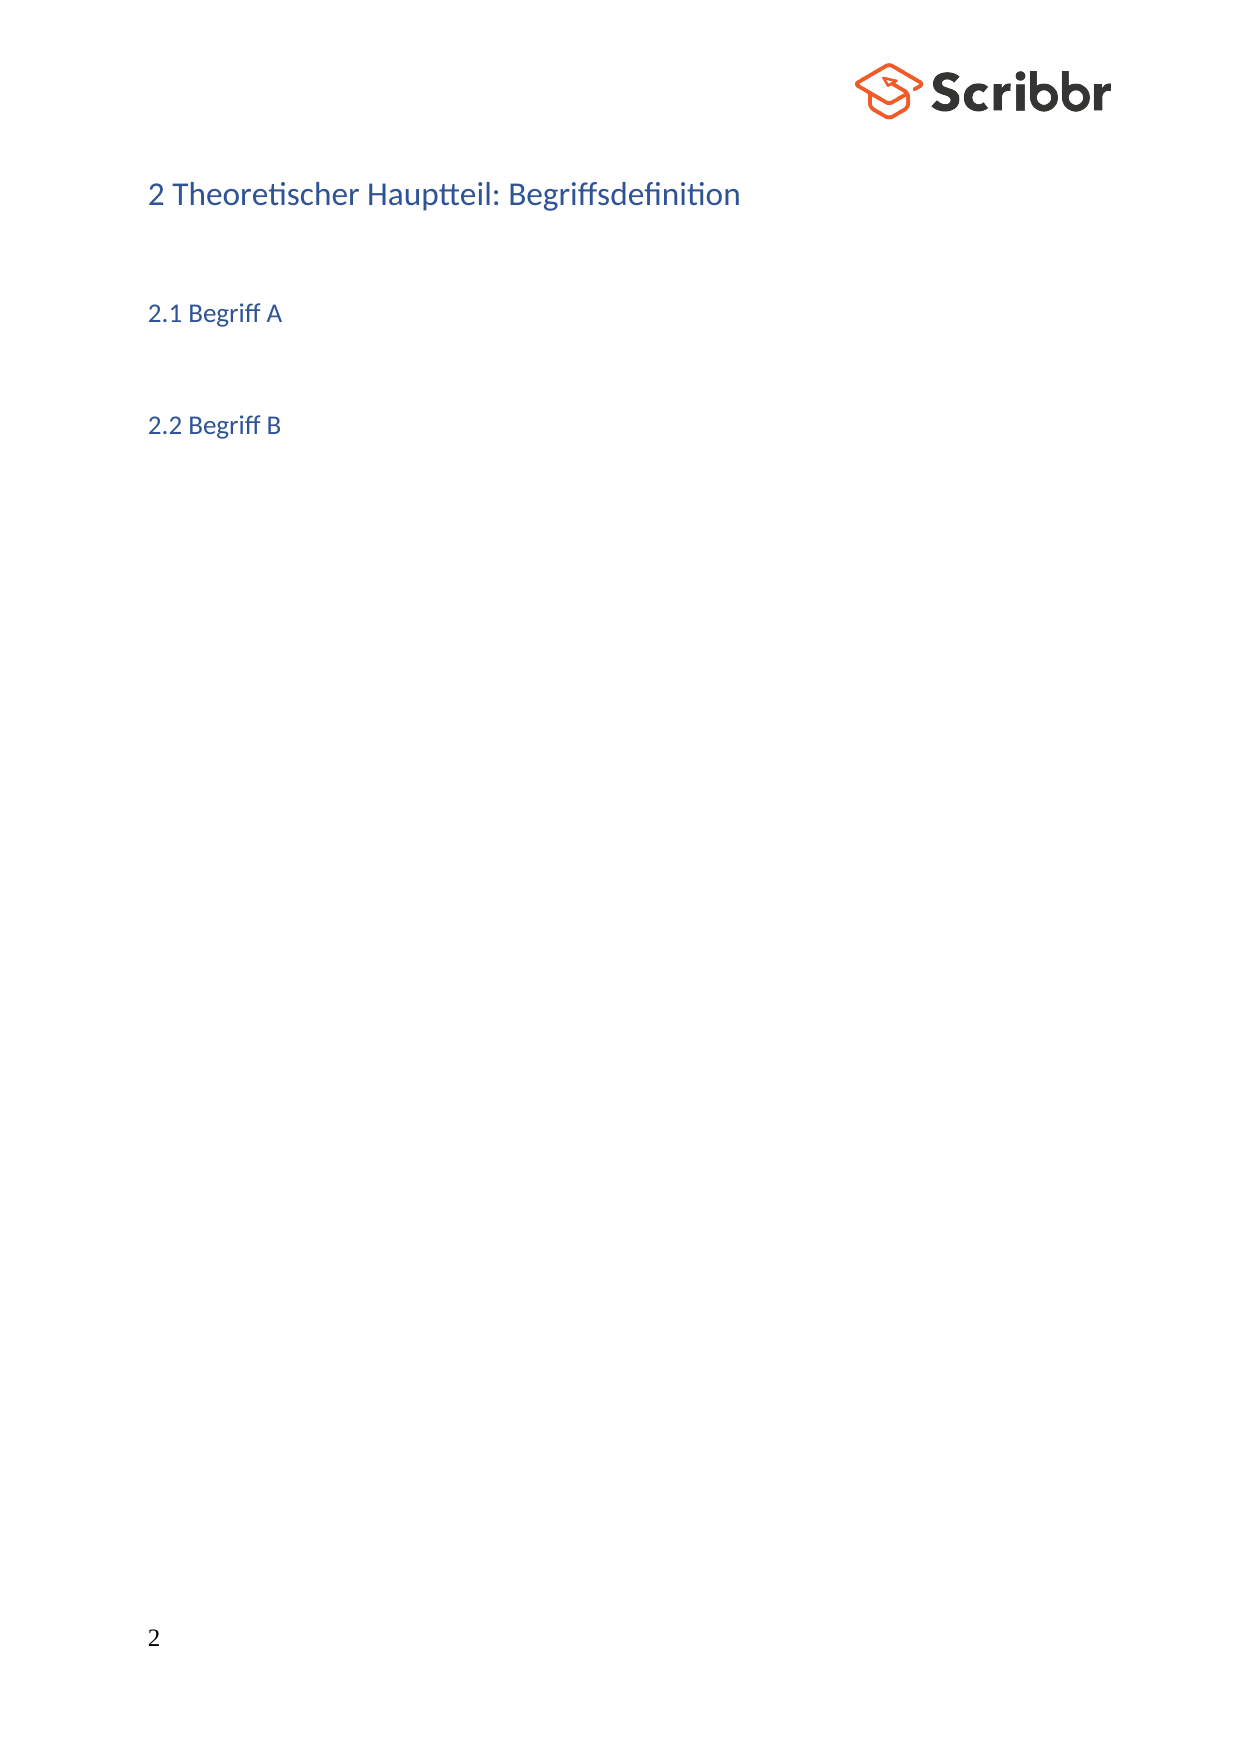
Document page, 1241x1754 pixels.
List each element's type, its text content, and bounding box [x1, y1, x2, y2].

picture [828, 44, 1138, 138]
subtitle 2.2 Begriff B [148, 408, 1093, 441]
subtitle 2.1 Begriff A [148, 296, 1093, 329]
subtitle 2 Theoretischer Hauptteil: Begriffsdefinition [148, 173, 1093, 213]
